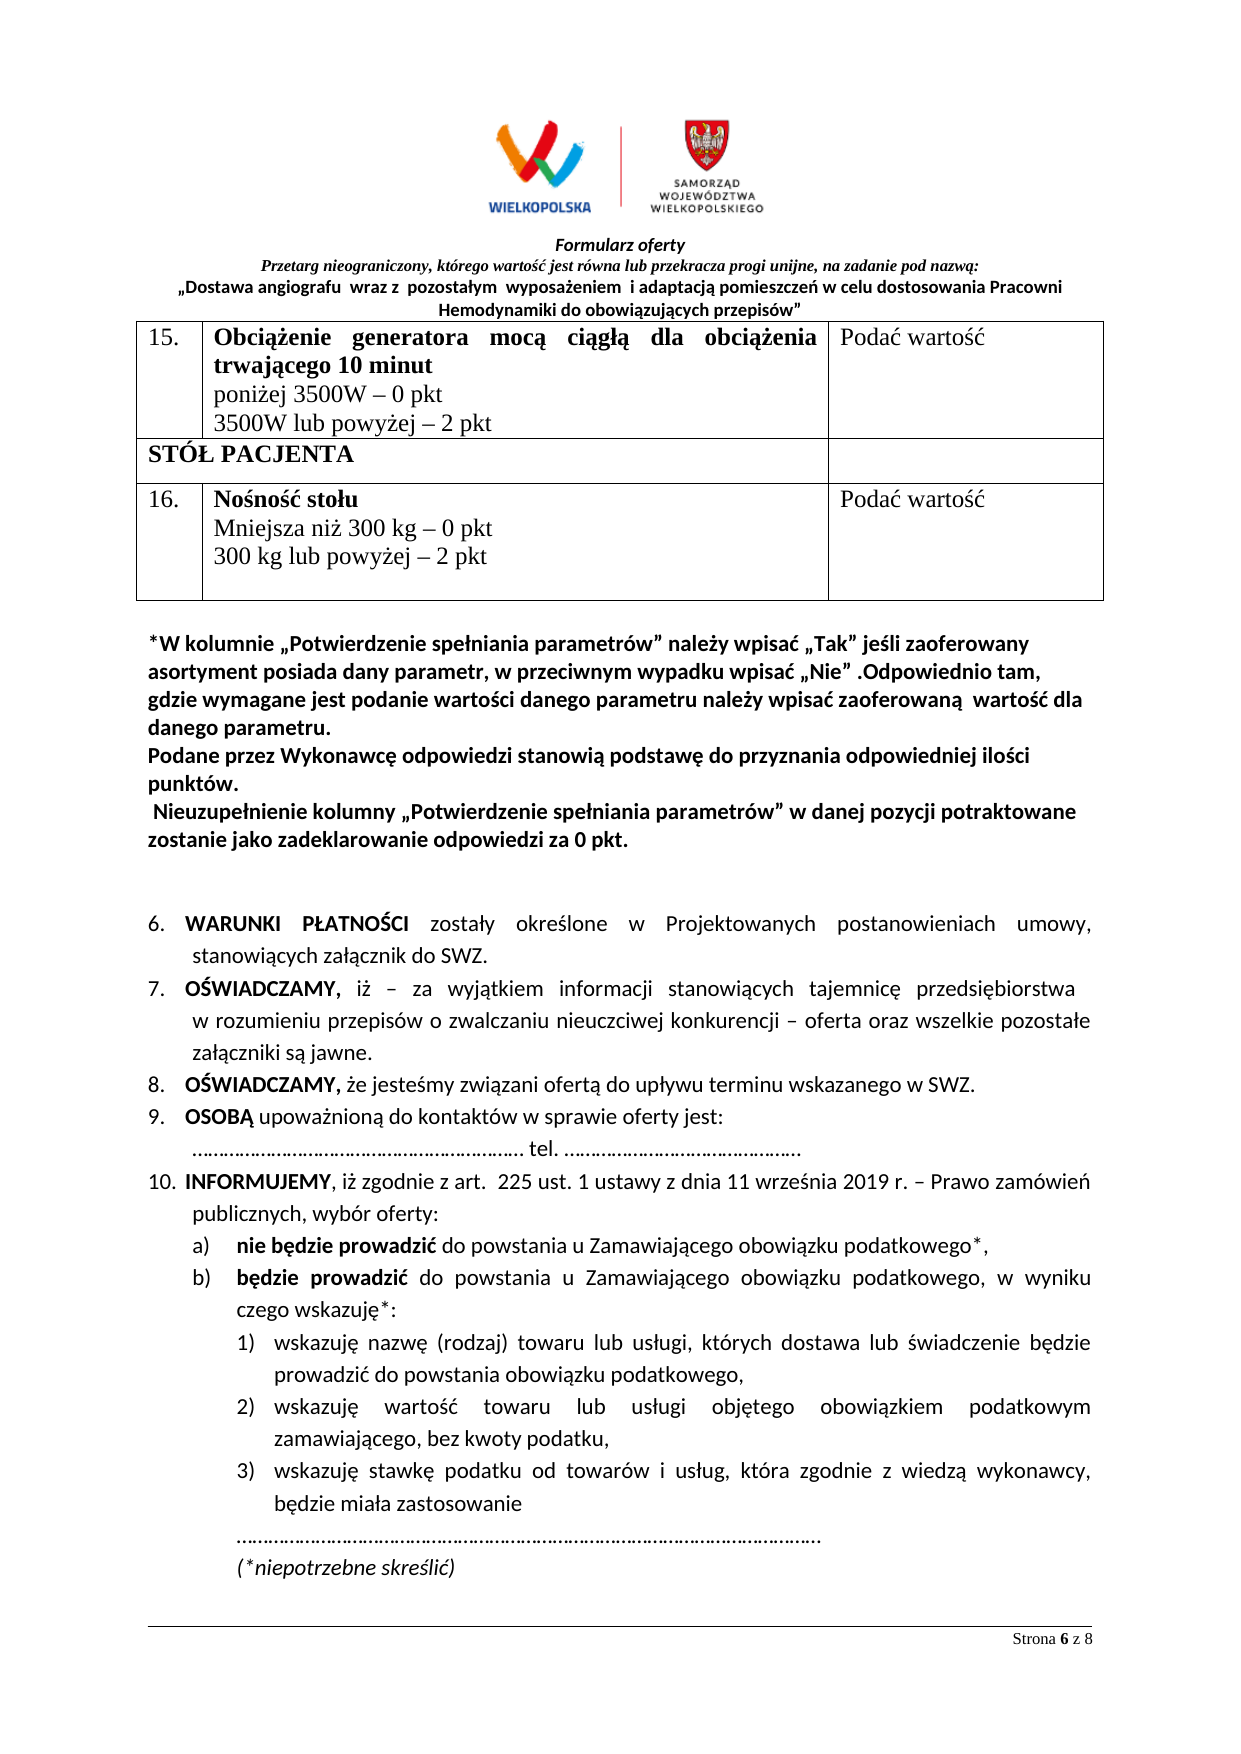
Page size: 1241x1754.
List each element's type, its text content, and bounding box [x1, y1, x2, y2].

list OSOBĄ upoważnioną do kontaktów w sprawie oferty jest: [148, 1102, 1092, 1130]
list będzie prowadzić do powstania u Zamawiającego obowiązku podatkowego, w wyniku czego wskazuję*: [192, 1263, 1092, 1323]
table_cell 16. [137, 484, 202, 600]
list ………………………………………………………………………………………………… [236, 1521, 1092, 1549]
table_cell [829, 439, 1103, 483]
list wskazuję wartość towaru lub usługi objętego obowiązkiem podatkowym zamawiającego, bez kwoty podatku, [236, 1392, 1092, 1452]
list Nieuzupełnienie kolumny „Potwierdzenie spełniania parametrów” w danej pozycji potraktowane zostanie jako zadeklarowanie odpowiedzi za 0 pkt. [148, 797, 1092, 853]
list nie będzie prowadzić do powstania u Zamawiającego obowiązku podatkowego*, [192, 1231, 1092, 1259]
list WARUNKI PŁATNOŚCI zostały określone w Projektowanych postanowieniach umowy, stanowiących załącznik do SWZ. [148, 909, 1092, 969]
text (*niepotrzebne skreślić) [236, 1553, 1092, 1581]
list OŚWIADCZAMY, iż – za wyjątkiem informacji stanowiących tajemnicę przedsiębiorstwa w rozumieniu przepisów o zwalczaniu nieuczciwej konkurencji – oferta oraz wszelkie pozostałe załączniki są jawne. [148, 974, 1092, 1066]
table_cell Podać wartość [829, 484, 1103, 600]
picture [468, 108, 772, 223]
table_cell 15. [137, 322, 202, 438]
list wskazuję nazwę (rodzaj) towaru lub usługi, których dostawa lub świadczenie będzie prowadzić do powstania obowiązku podatkowego, [236, 1328, 1092, 1388]
list OŚWIADCZAMY, że jesteśmy związani ofertą do upływu terminu wskazanego w SWZ. [148, 1070, 1092, 1098]
table_cell STÓŁ PACJENTA [137, 439, 828, 483]
table_cell Podać wartość [829, 322, 1103, 438]
text *W kolumnie „Potwierdzenie spełniania parametrów” należy wpisać „Tak” jeśli zaoferowany asortyment posiada dany parametr, w przeciwnym wypadku wpisać „Nie” .Odpowiednio tam, gdzie wymagane jest podanie wartości danego parametru należy wpisać zaoferowaną wartość dla danego parametru. [148, 629, 1092, 741]
list Podane przez Wykonawcę odpowiedzi stanowią podstawę do przyznania odpowiedniej ilości punktów. [148, 741, 1092, 797]
list wskazuję stawkę podatku od towarów i usług, która zgodnie z wiedzą wykonawcy, będzie miała zastosowanie [236, 1456, 1092, 1517]
table_cell Nośność stołu Mniejsza niż – 0 pkt lub powyżej – 2 pkt [203, 484, 828, 600]
table_cell Obciążenie generatora mocą ciągłą dla obciążenia trwającego 10 minut poniżej 3500W – 0 pkt 3500W lub powyżej – 2 pkt [203, 322, 828, 438]
list INFORMUJEMY, iż zgodnie z art. 225 ust. 1 ustawy z dnia 11 września 2019 r. – Prawo zamówień publicznych, wybór oferty: [148, 1167, 1092, 1227]
text ……………………………………………………… tel. ……………………………………… [192, 1134, 1092, 1163]
